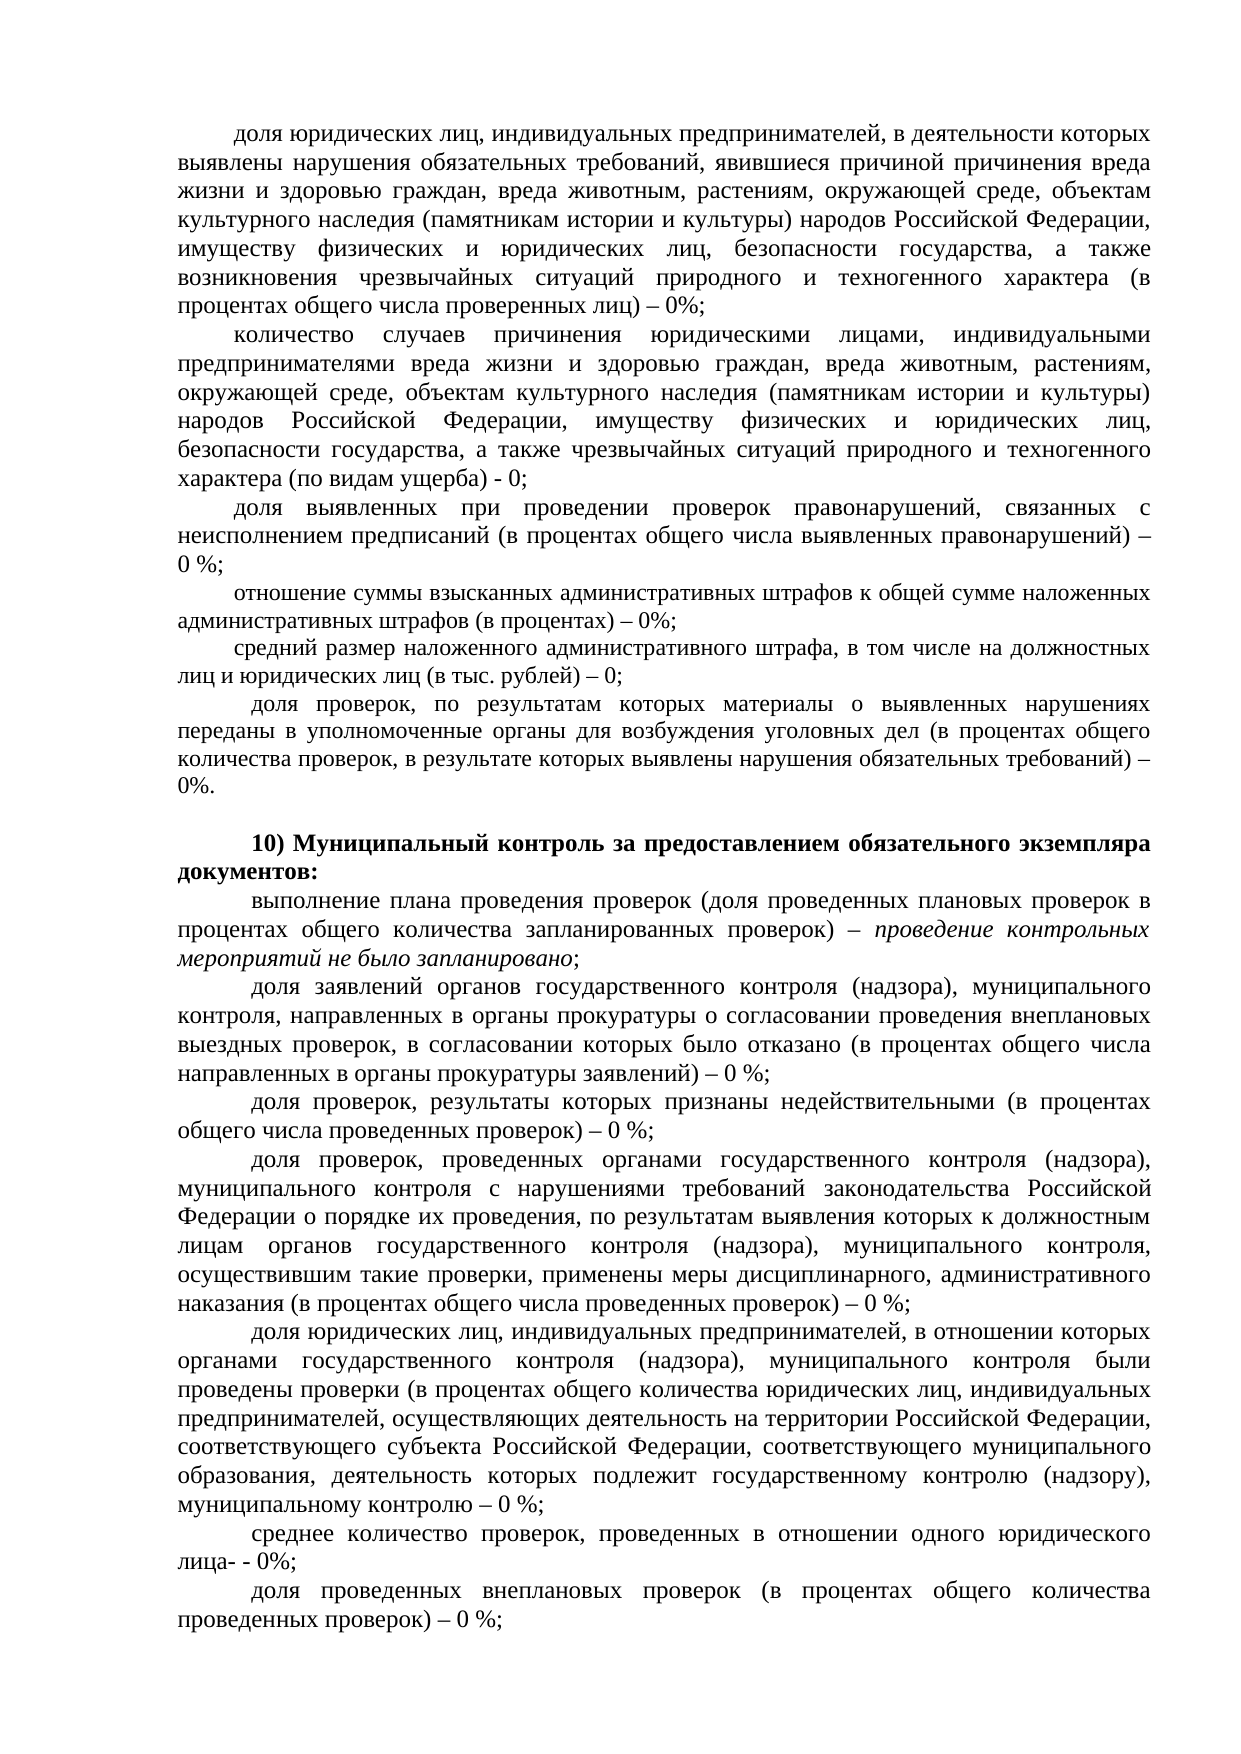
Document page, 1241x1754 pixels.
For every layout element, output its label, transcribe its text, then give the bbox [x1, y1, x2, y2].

text доля проверок, проведенных органами государственного контроля (надзора), муниципального контроля с нарушениями требований законодательства Российской Федерации о порядке их проведения, по результатам выявления которых к должностным лицам органов государственного контроля (надзора), муниципального контроля, осуществившим такие проверки, применены меры дисциплинарного, административного наказания (в процентах общего числа проведенных проверок) – 0 %; [177, 1144, 1152, 1316]
text количество случаев причинения юридическими лицами, индивидуальными предпринимателями вреда жизни и здоровью граждан, вреда животным, растениям, окружающей среде, объектам культурного наследия (памятникам истории и культуры) народов Российской Федерации, имуществу физических и юридических лиц, безопасности государства, а также чрезвычайных ситуаций природного и техногенного характера (по видам ущерба) - 0; [177, 319, 1152, 492]
text среднее количество проверок, проведенных в отношении одного юридического лица- - 0%; [177, 1518, 1152, 1575]
text 10) Муниципальный контроль за предоставлением обязательного экземпляра документов: [177, 828, 1152, 885]
text доля проверок, по результатам которых материалы о выявленных нарушениях переданы в уполномоченные органы для возбуждения уголовных дел (в процентах общего количества проверок, в результате которых выявлены нарушения обязательных требований) – 0%. [177, 688, 1152, 799]
text доля проверок, результаты которых признаны недействительными (в процентах общего числа проведенных проверок) – 0 %; [177, 1086, 1152, 1144]
text доля юридических лиц, индивидуальных предпринимателей, в деятельности которых выявлены нарушения обязательных требований, явившиеся причиной причинения вреда жизни и здоровью граждан, вреда животным, растениям, окружающей среде, объектам культурного наследия (памятникам истории и культуры) народов Российской Федерации, имуществу физических и юридических лиц, безопасности государства, а также возникновения чрезвычайных ситуаций природного и техногенного характера (в процентах общего числа проверенных лиц) – 0%; [177, 118, 1152, 319]
text доля проведенных внеплановых проверок (в процентах общего количества проведенных проверок) – 0 %; [177, 1575, 1152, 1633]
text доля заявлений органов государственного контроля (надзора), муниципального контроля, направленных в органы прокуратуры о согласовании проведения внеплановых выездных проверок, в согласовании которых было отказано (в процентах общего числа направленных в органы прокуратуры заявлений) – 0 %; [177, 971, 1152, 1086]
text отношение суммы взысканных административных штрафов к общей сумме наложенных административных штрафов (в процентах) – 0%; [177, 578, 1152, 633]
text доля юридических лиц, индивидуальных предпринимателей, в отношении которых органами государственного контроля (надзора), муниципального контроля были проведены проверки (в процентах общего количества юридических лиц, индивидуальных предпринимателей, осуществляющих деятельность на территории Российской Федерации, соответствующего субъекта Российской Федерации, соответствующего муниципального образования, деятельность которых подлежит государственному контролю (надзору), муниципальному контролю – 0 %; [177, 1316, 1152, 1518]
text средний размер наложенного административного штрафа, в том числе на должностных лиц и юридических лиц (в тыс. рублей) – 0; [177, 633, 1152, 688]
text выполнение плана проведения проверок (доля проведенных плановых проверок в процентах общего количества запланированных проверок) – проведение контрольных мероприятий не было запланировано; [177, 885, 1152, 971]
text доля выявленных при проведении проверок правонарушений, связанных с неисполнением предписаний (в процентах общего числа выявленных правонарушений) – 0 %; [177, 492, 1152, 578]
